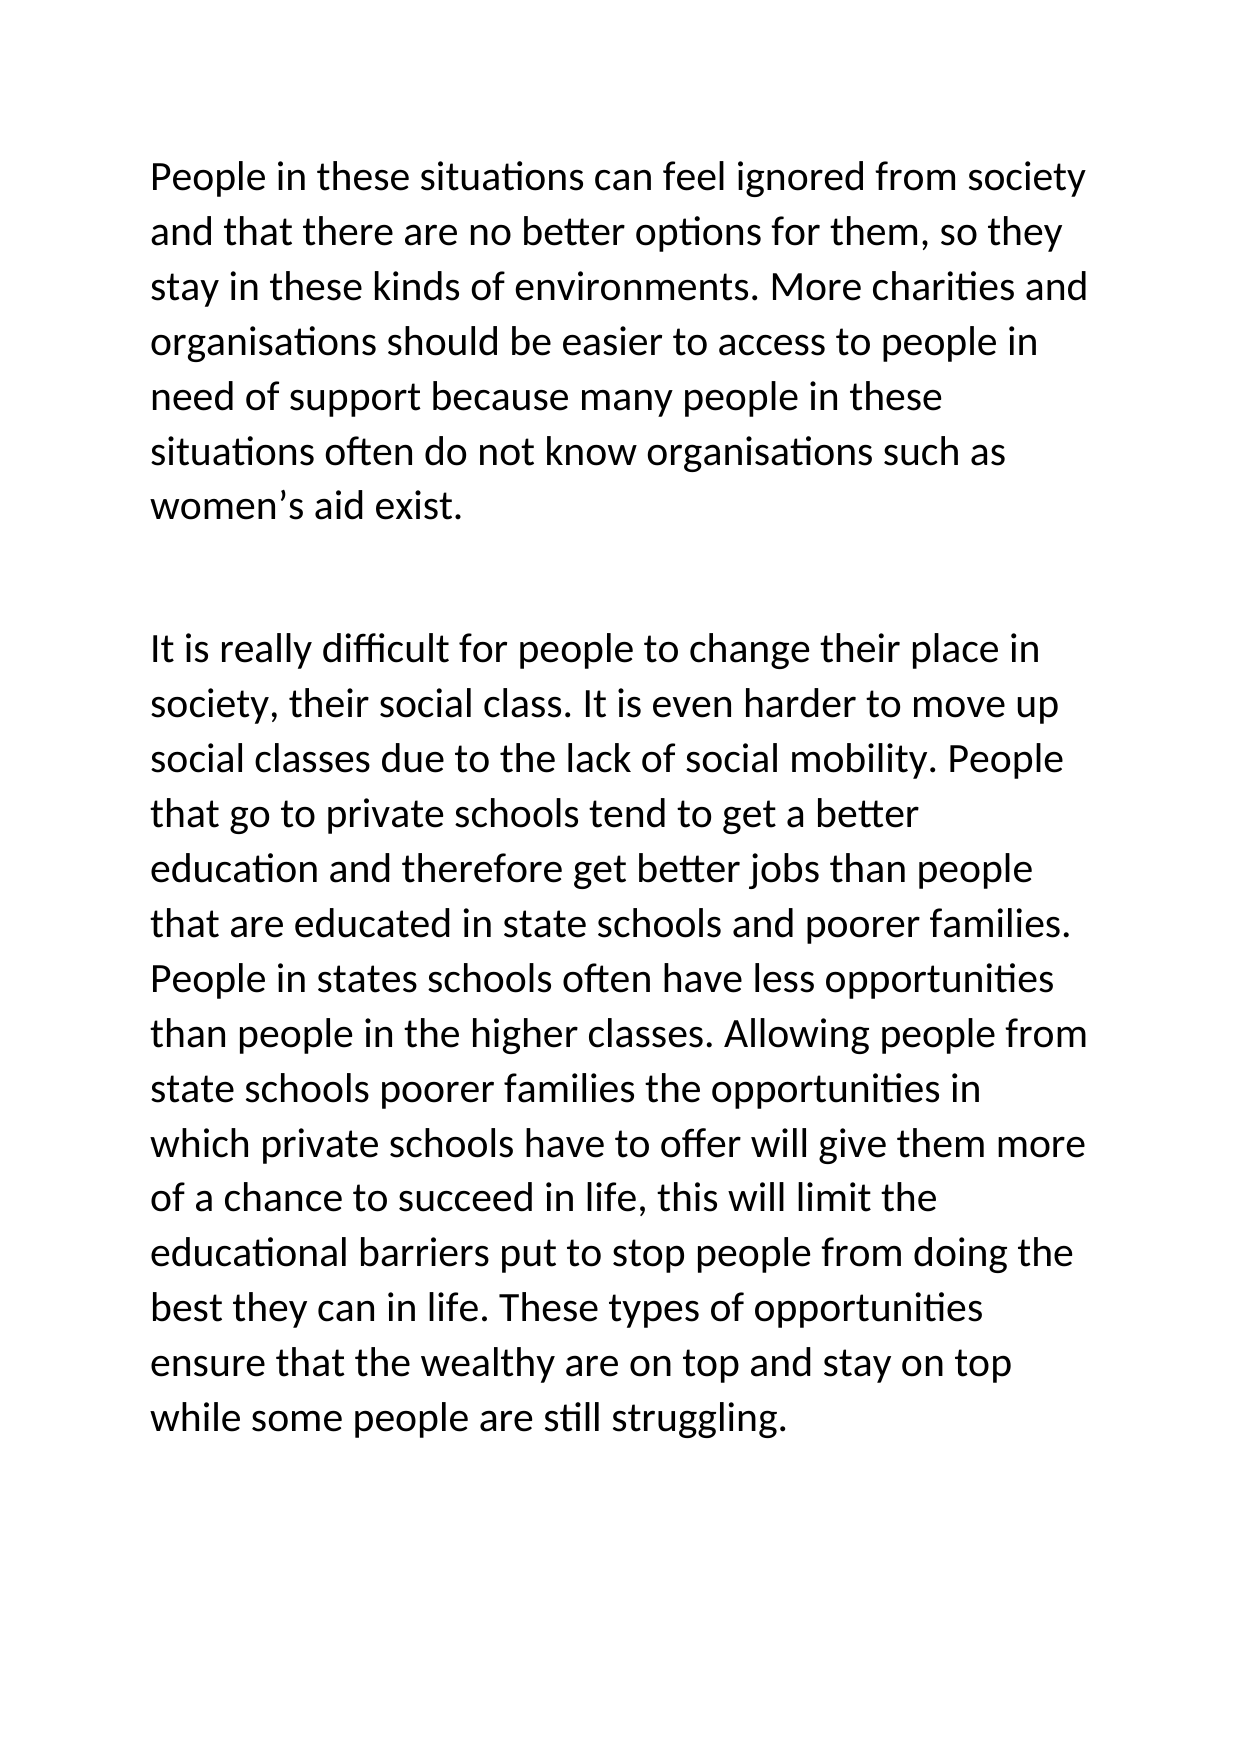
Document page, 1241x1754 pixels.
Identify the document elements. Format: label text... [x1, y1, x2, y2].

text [150, 150, 1090, 530]
text It is really difficult for people to change their place in society, their social class. It is even harder to move up social classes due to the lack of social mobility. People that go to private schools tend to get a better education and therefore get better jobs than people that are educated in state schools and poorer families. People in states schools often have less opportunities than people in the higher classes. Allowing people from state schools poorer families the opportunities in which private schools have to offer will give them more of a chance to succeed in life, this will limit the educational barriers put to stop people from doing the best they can in life. These types of opportunities ensure that the wealthy are on top and stay on top while some people are still struggling. [150, 622, 1090, 1442]
